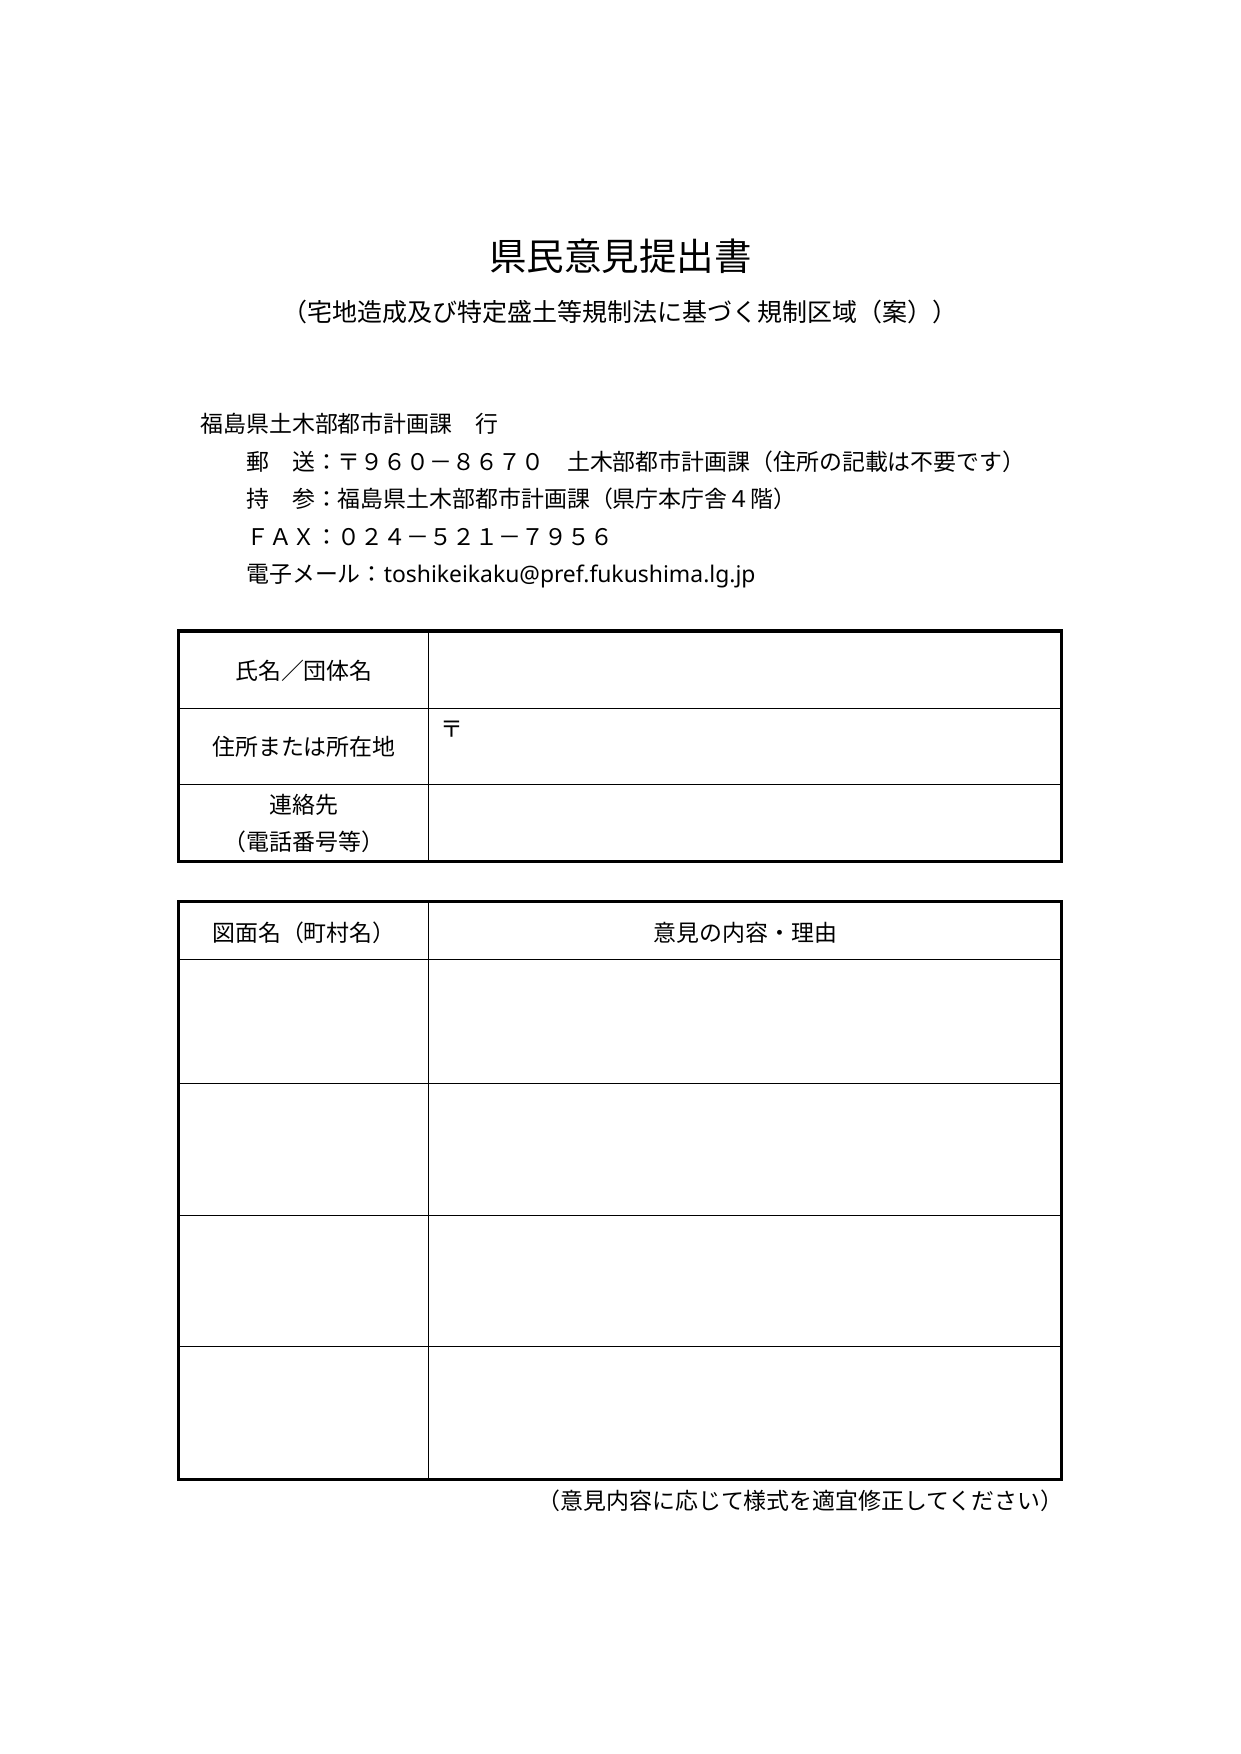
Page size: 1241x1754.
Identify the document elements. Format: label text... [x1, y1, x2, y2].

text 郵 送：〒９６０－８６７０ 土木部都市計画課（住所の記載は不要です） [177, 442, 1063, 479]
table_header 意見の内容・理由 [429, 903, 1060, 959]
table_cell [429, 960, 1060, 1082]
table_cell [180, 960, 428, 1082]
text ＦＡＸ：０２４－５２１－７９５６ [177, 517, 1063, 554]
table_cell [429, 1347, 1060, 1478]
table_cell [180, 1216, 428, 1346]
table_cell [180, 1084, 428, 1215]
table_cell [429, 1084, 1060, 1215]
table_cell [429, 1216, 1060, 1346]
table_cell 〒 [429, 709, 1060, 783]
text 持 参：福島県土木部都市計画課（県庁本庁舎４階） [177, 479, 1063, 517]
text 福島県土木部都市計画課 行 [177, 404, 1063, 442]
text 電子メール：toshikeikaku@pref.fukushima.lg.jp [177, 554, 1063, 592]
table_header [429, 633, 1060, 707]
table_cell 住所または所在地 [180, 709, 428, 783]
table_header 氏名／団体名 [180, 633, 428, 707]
table_header 図面名（町村名） [180, 903, 428, 959]
table_cell 連絡先 （電話番号等） [180, 785, 428, 859]
table_cell [180, 1347, 428, 1478]
table_cell [429, 785, 1060, 859]
text （意見内容に応じて様式を適宜修正してください） [177, 1481, 1063, 1518]
text （宅地造成及び特定盛土等規制法に基づく規制区域（案）） [177, 292, 1063, 329]
text 県民意見提出書 [177, 217, 1063, 292]
